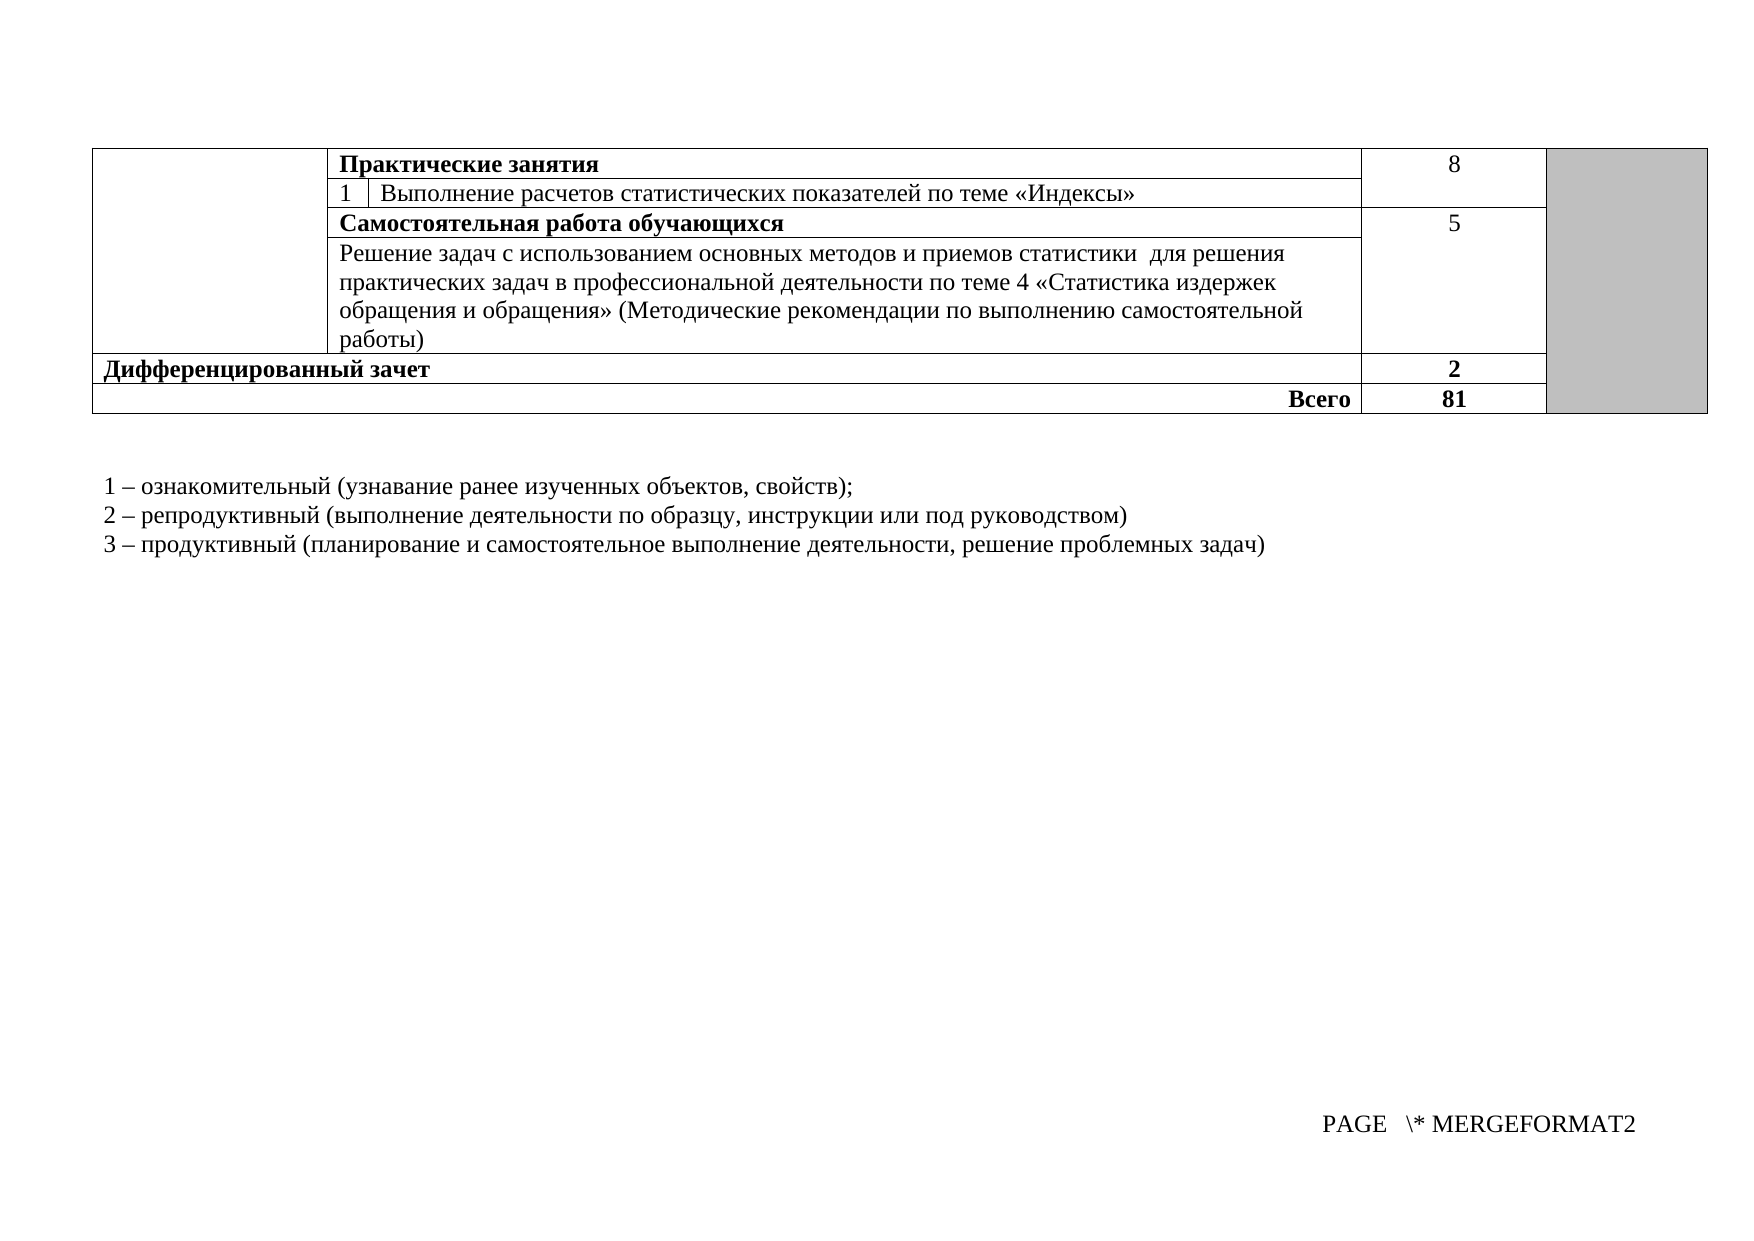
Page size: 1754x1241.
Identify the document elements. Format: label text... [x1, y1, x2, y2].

table_cell Практические занятия [328, 149, 1361, 177]
table_cell 8 [1362, 149, 1546, 207]
text 1 – ознакомительный (узнавание ранее изученных объектов, свойств); [103, 471, 1636, 500]
table_cell Самостоятельная работа обучающихся [328, 208, 1361, 237]
table_cell Выполнение расчетов статистических показателей по теме «Индексы» [369, 179, 1361, 207]
table_cell Дифференцированный зачет [93, 354, 1361, 383]
table_cell Всего [93, 384, 1361, 413]
table_cell Решение задач с использованием основных методов и приемов статистики для решения практических задач в профессиональной деятельности по теме 4 «Статистика издержек обращения и обращения» (Методические рекомендации по выполнению самостоятельной работы) [328, 238, 1361, 353]
table_cell 81 [1362, 384, 1546, 413]
table_cell 5 [1362, 208, 1546, 353]
table_cell [1547, 149, 1707, 413]
table_cell 1 [328, 179, 368, 207]
text 2 – репродуктивный (выполнение деятельности по образцу, инструкции или под руководством) [103, 500, 1636, 529]
table_cell 2 [1362, 354, 1546, 383]
text 3 – продуктивный (планирование и самостоятельное выполнение деятельности, решение проблемных задач) [103, 529, 1636, 557]
